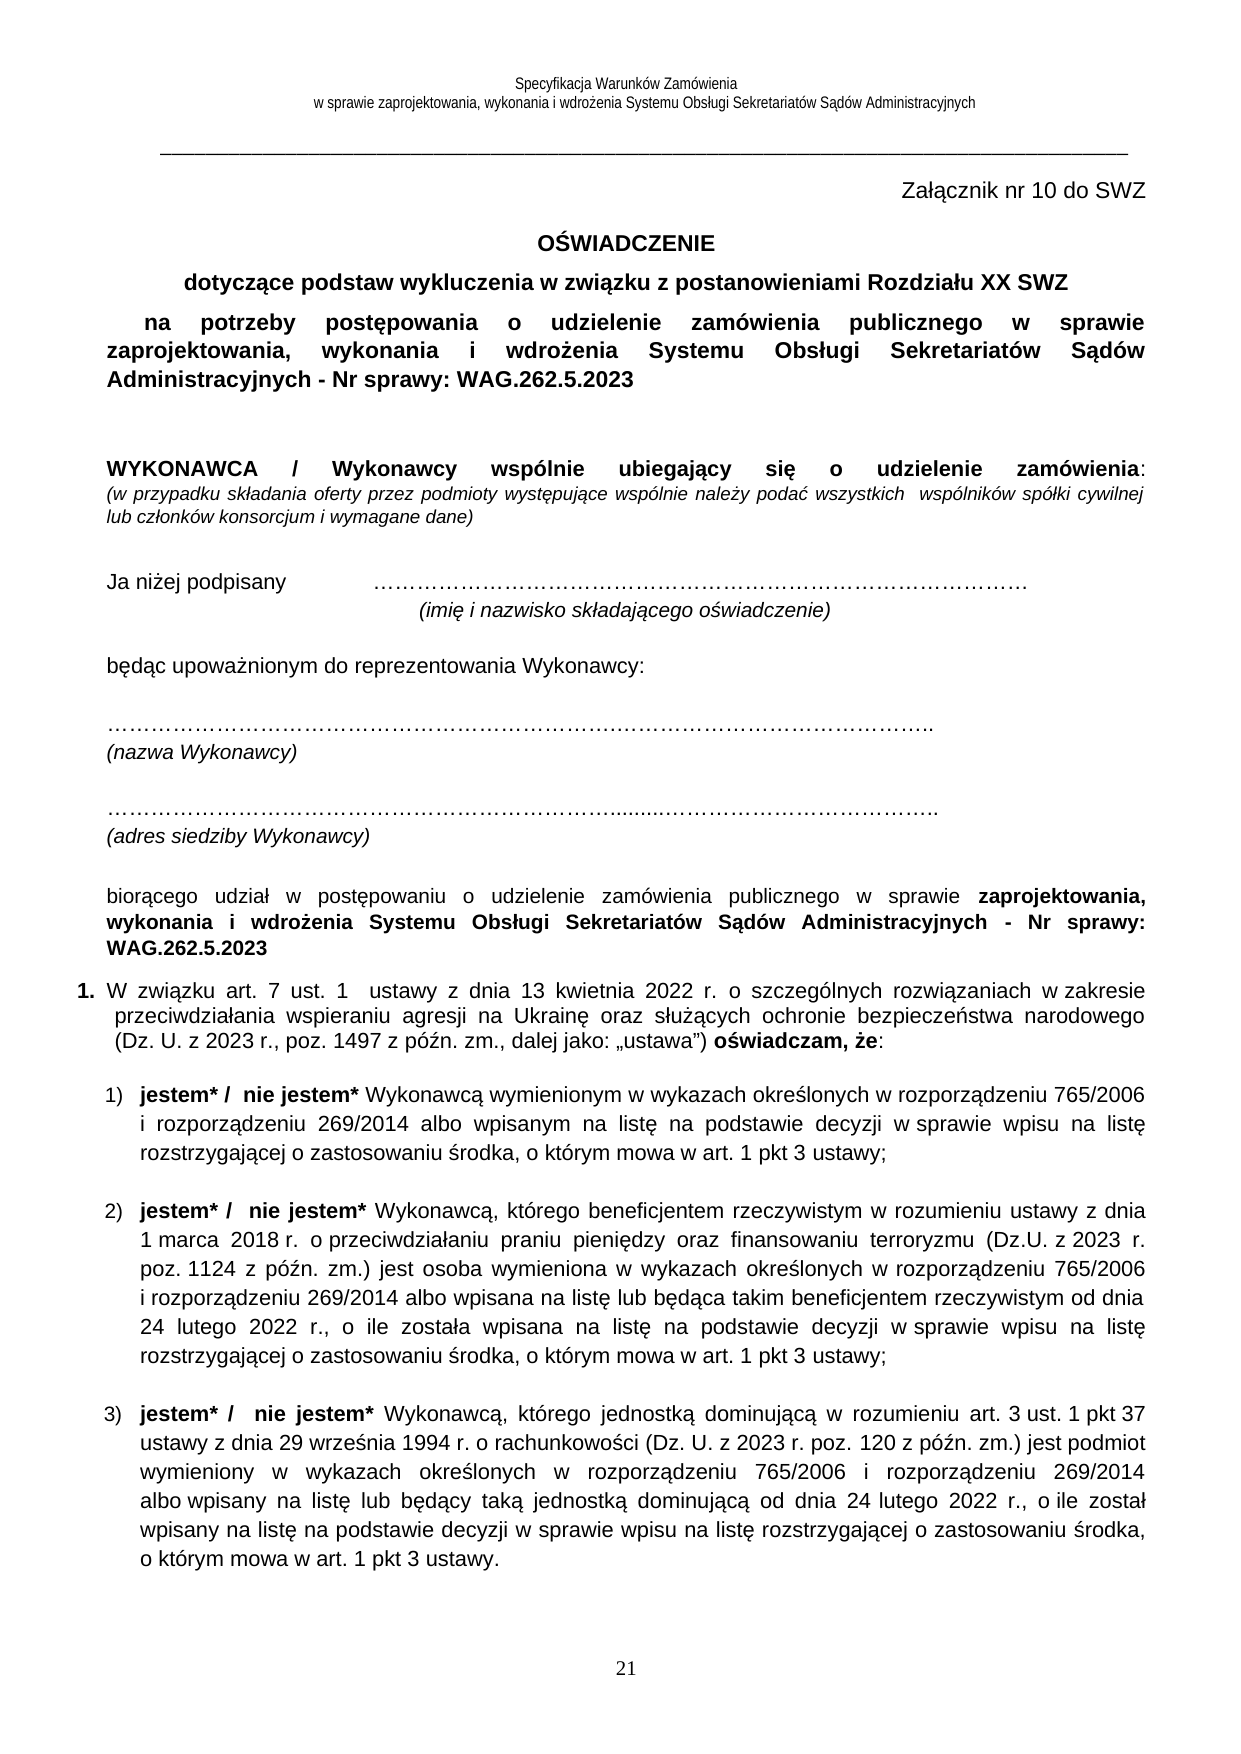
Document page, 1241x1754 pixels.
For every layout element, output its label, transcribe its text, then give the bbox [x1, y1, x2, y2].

text (imię i nazwisko składającego oświadczenie) [106, 598, 1146, 622]
list jestem* / nie jestem* Wykonawcą, którego jednostką dominującą w rozumieniu art. 3 ust. 1 pkt 37 ustawy z dnia 29 września 1994 r. o rachunkowości (Dz. U. z 2023 r. poz. 120 z późn. zm.) jest podmiot wymieniony w wykazach określonych w rozporządzeniu 765/2006 i rozporządzeniu 269/2014 albo wpisany na listę lub będący taką jednostką dominującą od dnia 24 lutego 2022 r., o ile został wpisany na listę na podstawie decyzji w sprawie wpisu na listę rozstrzygającej o zastosowaniu środka, o którym mowa w art. 1 pkt 3 ustawy. [103, 1401, 1146, 1571]
text Ja niżej podpisany ……………………………………………………………………………… [106, 569, 1146, 594]
text na potrzeby postępowania o udzielenie zamówienia publicznego w sprawie zaprojektowania, wykonania i wdrożenia Systemu Obsługi Sekretariatów Sądów Administracyjnych - Nr sprawy: WAG.262.5.2023 [106, 309, 1146, 392]
text WYKONAWCA / Wykonawcy wspólnie ubiegający się o udzielenie zamówienia: (w przypadku składania oferty przez podmioty występujące wspólnie należy podać wszystkich wspólników spółki cywilnej lub członków konsorcjum i wymagane dane) [106, 456, 1146, 527]
list W związku art. 7 ust. 1 ustawy z dnia 13 kwietnia 2022 r. o szczególnych rozwiązaniach w zakresie przeciwdziałania wspieraniu agresji na Ukrainę oraz służących ochronie bezpieczeństwa narodowego (Dz. U. z 2023 r., poz. 1497 z późn. zm., dalej jako: „ustawa”) oświadczam, że: [77, 978, 1146, 1053]
text …………………………………………………………….........……………………………….. [106, 795, 1146, 820]
list jestem* / nie jestem* Wykonawcą, którego beneficjentem rzeczywistym w rozumieniu ustawy z dnia 1 marca 2018 r. o przeciwdziałaniu praniu pieniędzy oraz finansowaniu terroryzmu (Dz.U. z 2023 r. poz. 1124 z późn. zm.) jest osoba wymieniona w wykazach określonych w rozporządzeniu 765/2006 i rozporządzeniu 269/2014 albo wpisana na listę lub będąca takim beneficjentem rzeczywistym od dnia 24 lutego 2022 r., o ile została wpisana na listę na podstawie decyzji w sprawie wpisu na listę rozstrzygającej o zastosowaniu środka, o którym mowa w art. 1 pkt 3 ustawy; [104, 1198, 1146, 1368]
text biorącego udział w postępowaniu o udzielenie zamówienia publicznego w sprawie zaprojektowania, wykonania i wdrożenia Systemu Obsługi Sekretariatów Sądów Administracyjnych - Nr sprawy: WAG.262.5.2023 [106, 884, 1146, 959]
text będąc upoważnionym do reprezentowania Wykonawcy: [106, 653, 1146, 678]
list jestem* / nie jestem* Wykonawcą wymienionym w wykazach określonych w rozporządzeniu 765/2006 i rozporządzeniu 269/2014 albo wpisanym na listę na podstawie decyzji w sprawie wpisu na listę rozstrzygającej o zastosowaniu środka, o którym mowa w art. 1 pkt 3 ustawy; [104, 1082, 1146, 1166]
text Załącznik nr 10 do SWZ [106, 177, 1146, 203]
text OŚWIADCZENIE [106, 230, 1146, 256]
text dotyczące podstaw wykluczenia w związku z postanowieniami Rozdziału XX SWZ [106, 269, 1146, 296]
text …………………………………………………………….…………………………………….. [106, 711, 1146, 736]
text (adres siedziby Wykonawcy) [106, 824, 1146, 848]
text (nazwa Wykonawcy) [106, 740, 1146, 764]
